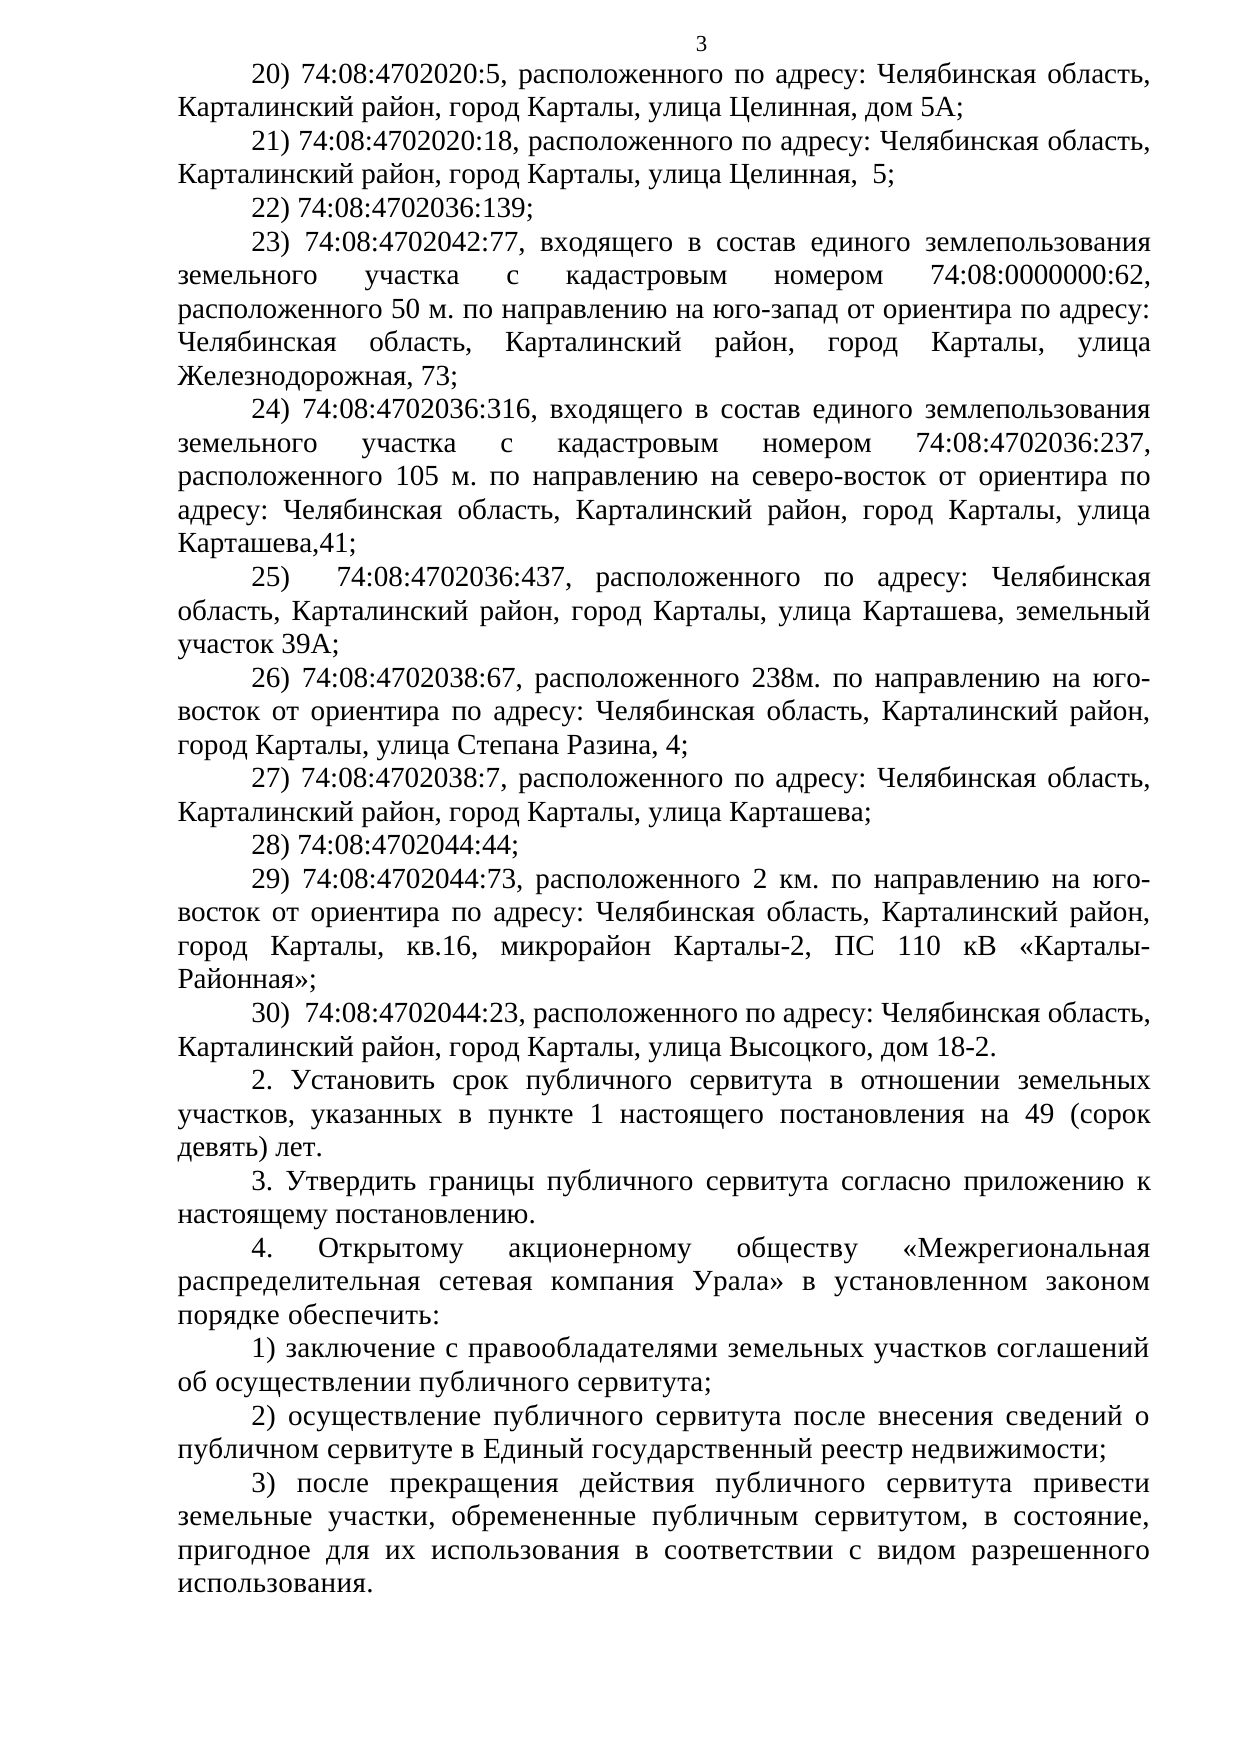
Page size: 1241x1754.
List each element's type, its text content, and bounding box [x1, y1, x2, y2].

text 2. Установить срок публичного сервитута в отношении земельных участков, указанных в пункте 1 настоящего постановления на 49 (сорок девять) лет. [177, 1062, 1152, 1163]
text 20) 74:08:4702020:5, расположенного по адресу: Челябинская область, Карталинский район, город Карталы, улица Целинная, дом 5А; [177, 56, 1152, 123]
text 30) 74:08:4702044:23, расположенного по адресу: Челябинская область, Карталинский район, город Карталы, улица Высоцкого, дом 18-2. [177, 995, 1152, 1062]
text 28) 74:08:4702044:44; [177, 827, 1152, 861]
text 24) 74:08:4702036:316, входящего в состав единого землепользования земельного участка с кадастровым номером 74:08:4702036:237, расположенного 105 м. по направлению на северо-восток от ориентира по адресу: Челябинская область, Карталинский район, город Карталы, улица Карташева,41; [177, 391, 1152, 559]
text 26) 74:08:4702038:67, расположенного 238м. по направлению на юго-восток от ориентира по адресу: Челябинская область, Карталинский район, город Карталы, улица Степана Разина, 4; [177, 660, 1152, 760]
text 3 [177, 29, 1152, 56]
text 3) после прекращения действия публичного сервитута привести земельные участки, обремененные публичным сервитутом, в состояние, пригодное для их использования в соответствии с видом разрешенного использования. [177, 1465, 1152, 1599]
text 1) заключение с правообладателями земельных участков соглашений об осуществлении публичного сервитута; [177, 1331, 1152, 1398]
text 22) 74:08:4702036:139; [177, 190, 1152, 224]
text 23) 74:08:4702042:77, входящего в состав единого землепользования земельного участка с кадастровым номером 74:08:0000000:62, расположенного 50 м. по направлению на юго-запад от ориентира по адресу: Челябинская область, Карталинский район, город Карталы, улица Железнодорожная, 73; [177, 224, 1152, 391]
text 2) осуществление публичного сервитута после внесения сведений о публичном сервитуте в Единый государственный реестр недвижимости; [177, 1398, 1152, 1465]
text 21) 74:08:4702020:18, расположенного по адресу: Челябинская область, Карталинский район, город Карталы, улица Целинная, 5; [177, 123, 1152, 190]
text 25) 74:08:4702036:437, расположенного по адресу: Челябинская область, Карталинский район, город Карталы, улица Карташева, земельный участок 39А; [177, 559, 1152, 660]
text 4. Открытому акционерному обществу «Межрегиональная распределительная сетевая компания Урала» в установленном законом порядке обеспечить: [177, 1230, 1152, 1331]
text 29) 74:08:4702044:73, расположенного 2 км. по направлению на юго-восток от ориентира по адресу: Челябинская область, Карталинский район, город Карталы, кв.16, микрорайон Карталы-2, ПС 110 кВ «Карталы-Районная»; [177, 861, 1152, 995]
text 27) 74:08:4702038:7, расположенного по адресу: Челябинская область, Карталинский район, город Карталы, улица Карташева; [177, 760, 1152, 827]
text 3. Утвердить границы публичного сервитута согласно приложению к настоящему постановлению. [177, 1163, 1152, 1230]
